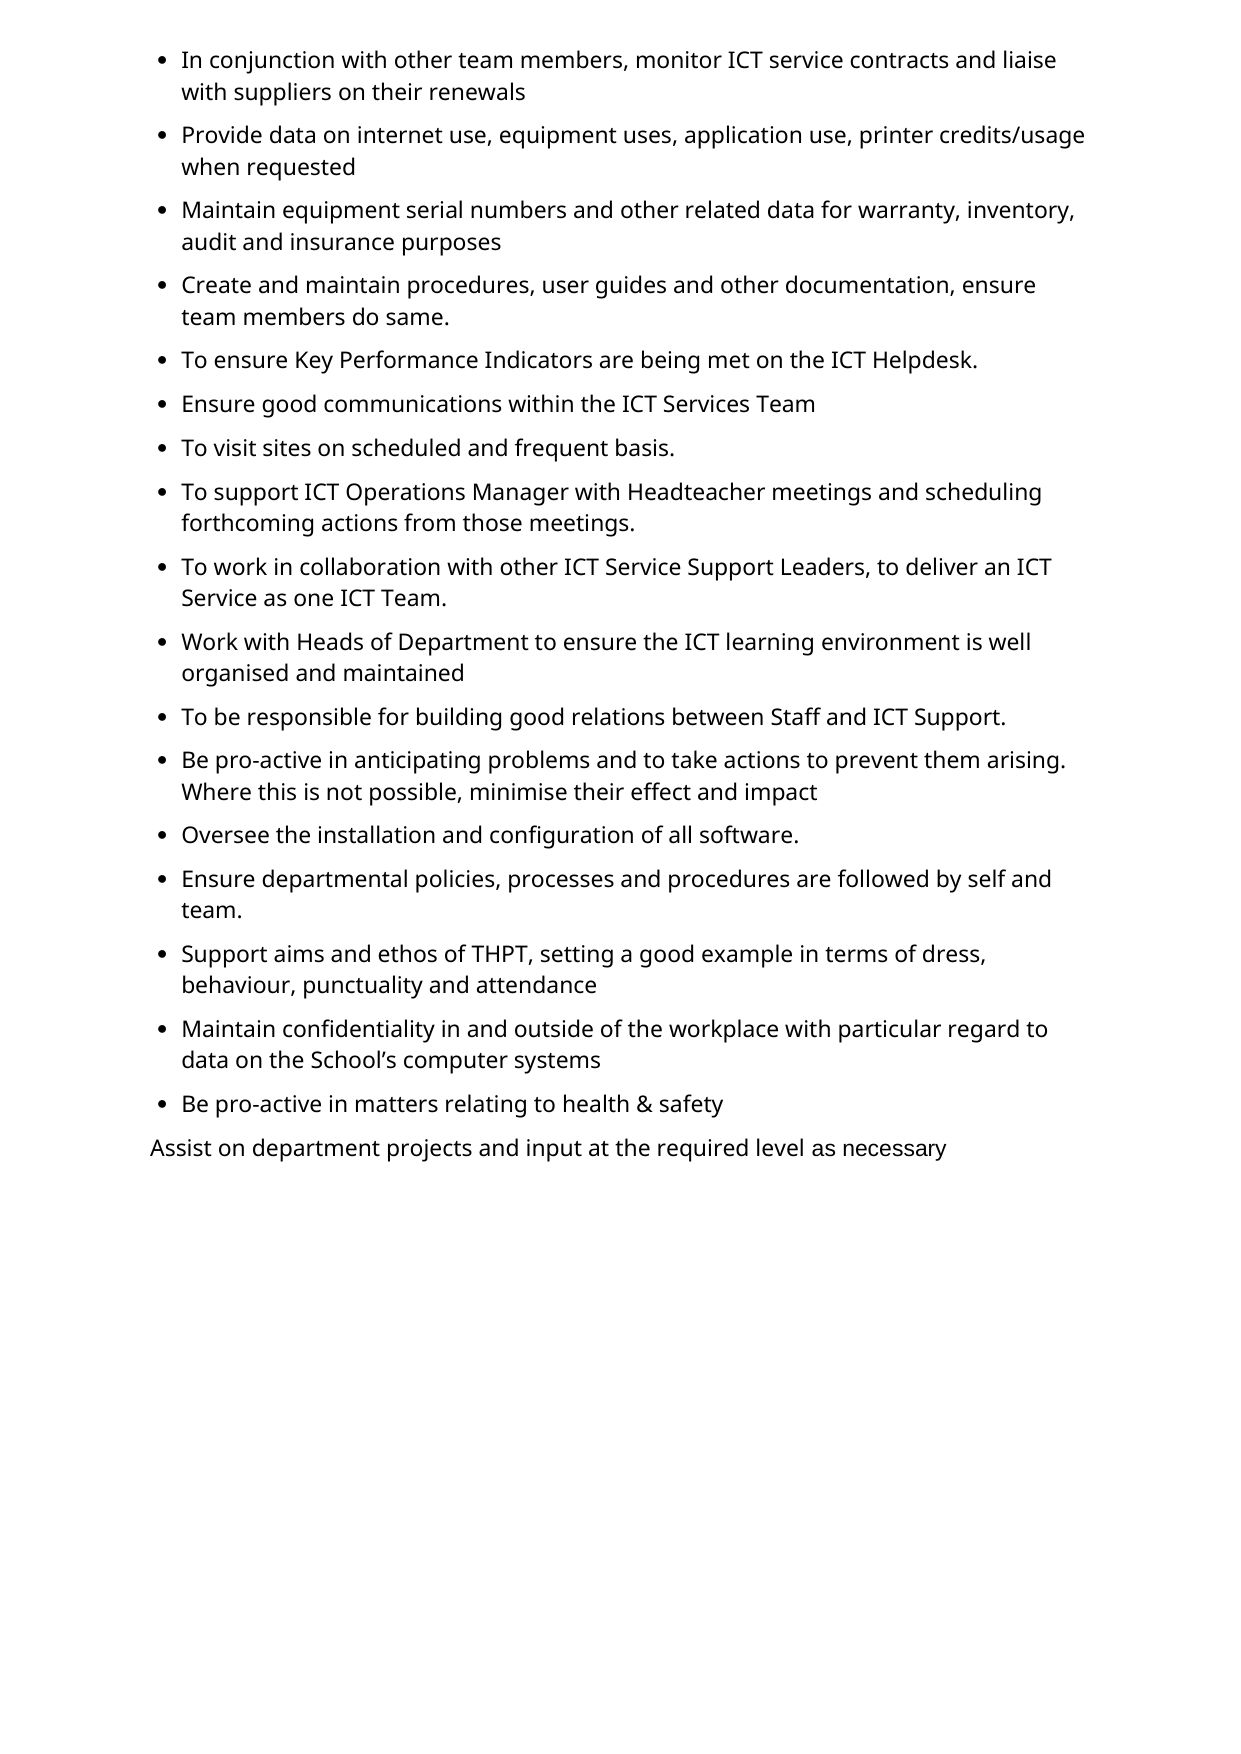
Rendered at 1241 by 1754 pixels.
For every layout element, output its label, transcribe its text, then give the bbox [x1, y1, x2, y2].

list Oversee the installation and configuration of all software. [158, 819, 1090, 851]
list To support ICT Operations Manager with Headteacher meetings and scheduling forthcoming actions from those meetings. [158, 476, 1090, 538]
list Provide data on internet use, equipment uses, application use, printer credits/usage when requested [158, 119, 1090, 182]
text Assist on department projects and input at the required level as necessary [150, 1132, 1090, 1163]
list Ensure departmental policies, processes and procedures are followed by self and team. [158, 863, 1090, 926]
list In conjunction with other team members, monitor ICT service contracts and liaise with suppliers on their renewals [158, 44, 1090, 107]
list Be pro-active in matters relating to health & safety [158, 1088, 1090, 1119]
list Create and maintain procedures, user guides and other documentation, ensure team members do same. [158, 269, 1090, 332]
list To ensure Key Performance Indicators are being met on the ICT Helpdesk. [158, 344, 1090, 376]
list Be pro-active in anticipating problems and to take actions to prevent them arising. Where this is not possible, minimise their effect and impact [158, 744, 1090, 807]
list Maintain equipment serial numbers and other related data for warranty, inventory, audit and insurance purposes [158, 194, 1090, 257]
list Ensure good communications within the ICT Services Team [158, 388, 1090, 419]
list Maintain confidentiality in and outside of the workplace with particular regard to data on the School’s computer systems [158, 1013, 1090, 1076]
list Support aims and ethos of THPT, setting a good example in terms of dress, behaviour, punctuality and attendance [158, 938, 1090, 1001]
list To be responsible for building good relations between Staff and ICT Support. [158, 701, 1090, 732]
list To visit sites on scheduled and frequent basis. [158, 432, 1090, 463]
list Work with Heads of Department to ensure the ICT learning environment is well organised and maintained [158, 626, 1090, 688]
list To work in collaboration with other ICT Service Support Leaders, to deliver an ICT Service as one ICT Team. [158, 551, 1090, 613]
